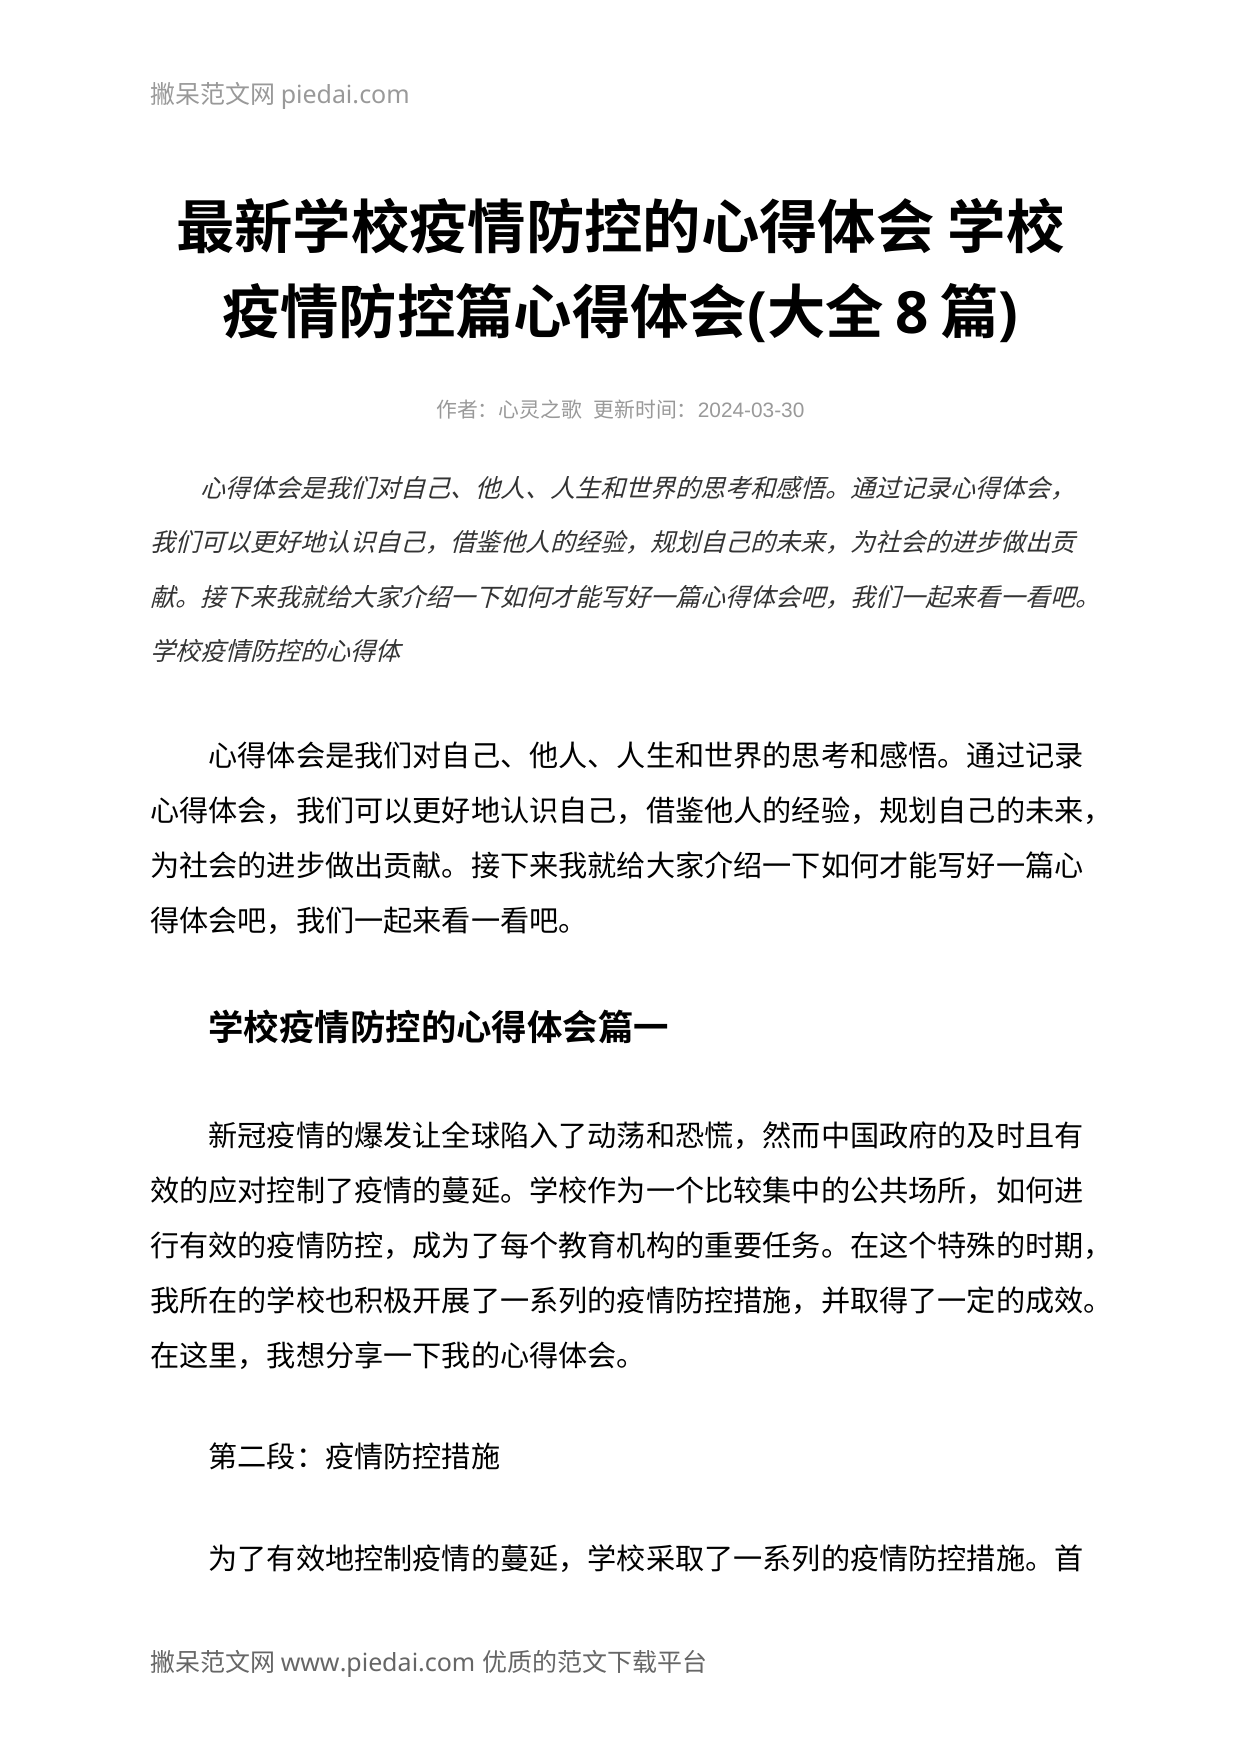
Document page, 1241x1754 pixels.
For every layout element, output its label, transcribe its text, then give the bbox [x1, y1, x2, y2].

subtitle 最新学校疫情防控的心得体会 学校疫情防控篇心得体会(大全8篇) [150, 181, 1090, 351]
text 心得体会是我们对自己、他人、人生和世界的思考和感悟。通过记录心得体会，我们可以更好地认识自己，借鉴他人的经验，规划自己的未来，为社会的进步做出贡献。接下来我就给大家介绍一下如何才能写好一篇心得体会吧，我们一起来看一看吧。学校疫情防控的心得体 [150, 468, 1090, 668]
text 心得体会是我们对自己、他人、人生和世界的思考和感悟。通过记录心得体会，我们可以更好地认识自己，借鉴他人的经验，规划自己的未来，为社会的进步做出贡献。接下来我就给大家介绍一下如何才能写好一篇心得体会吧，我们一起来看一看吧。 [150, 733, 1090, 939]
text 作者：心灵之歌 更新时间：2024-03-30 [150, 397, 1090, 421]
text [150, 1536, 1090, 1578]
text 新冠疫情的爆发让全球陷入了动荡和恐慌，然而中国政府的及时且有效的应对控制了疫情的蔓延。学校作为一个比较集中的公共场所，如何进行有效的疫情防控，成为了每个教育机构的重要任务。在这个特殊的时期，我所在的学校也积极开展了一系列的疫情防控措施，并取得了一定的成效。在这里，我想分享一下我的心得体会。 [150, 1112, 1090, 1374]
text 学校疫情防控的心得体会篇一 [150, 999, 1090, 1050]
text 第二段：疫情防控措施 [150, 1434, 1090, 1476]
